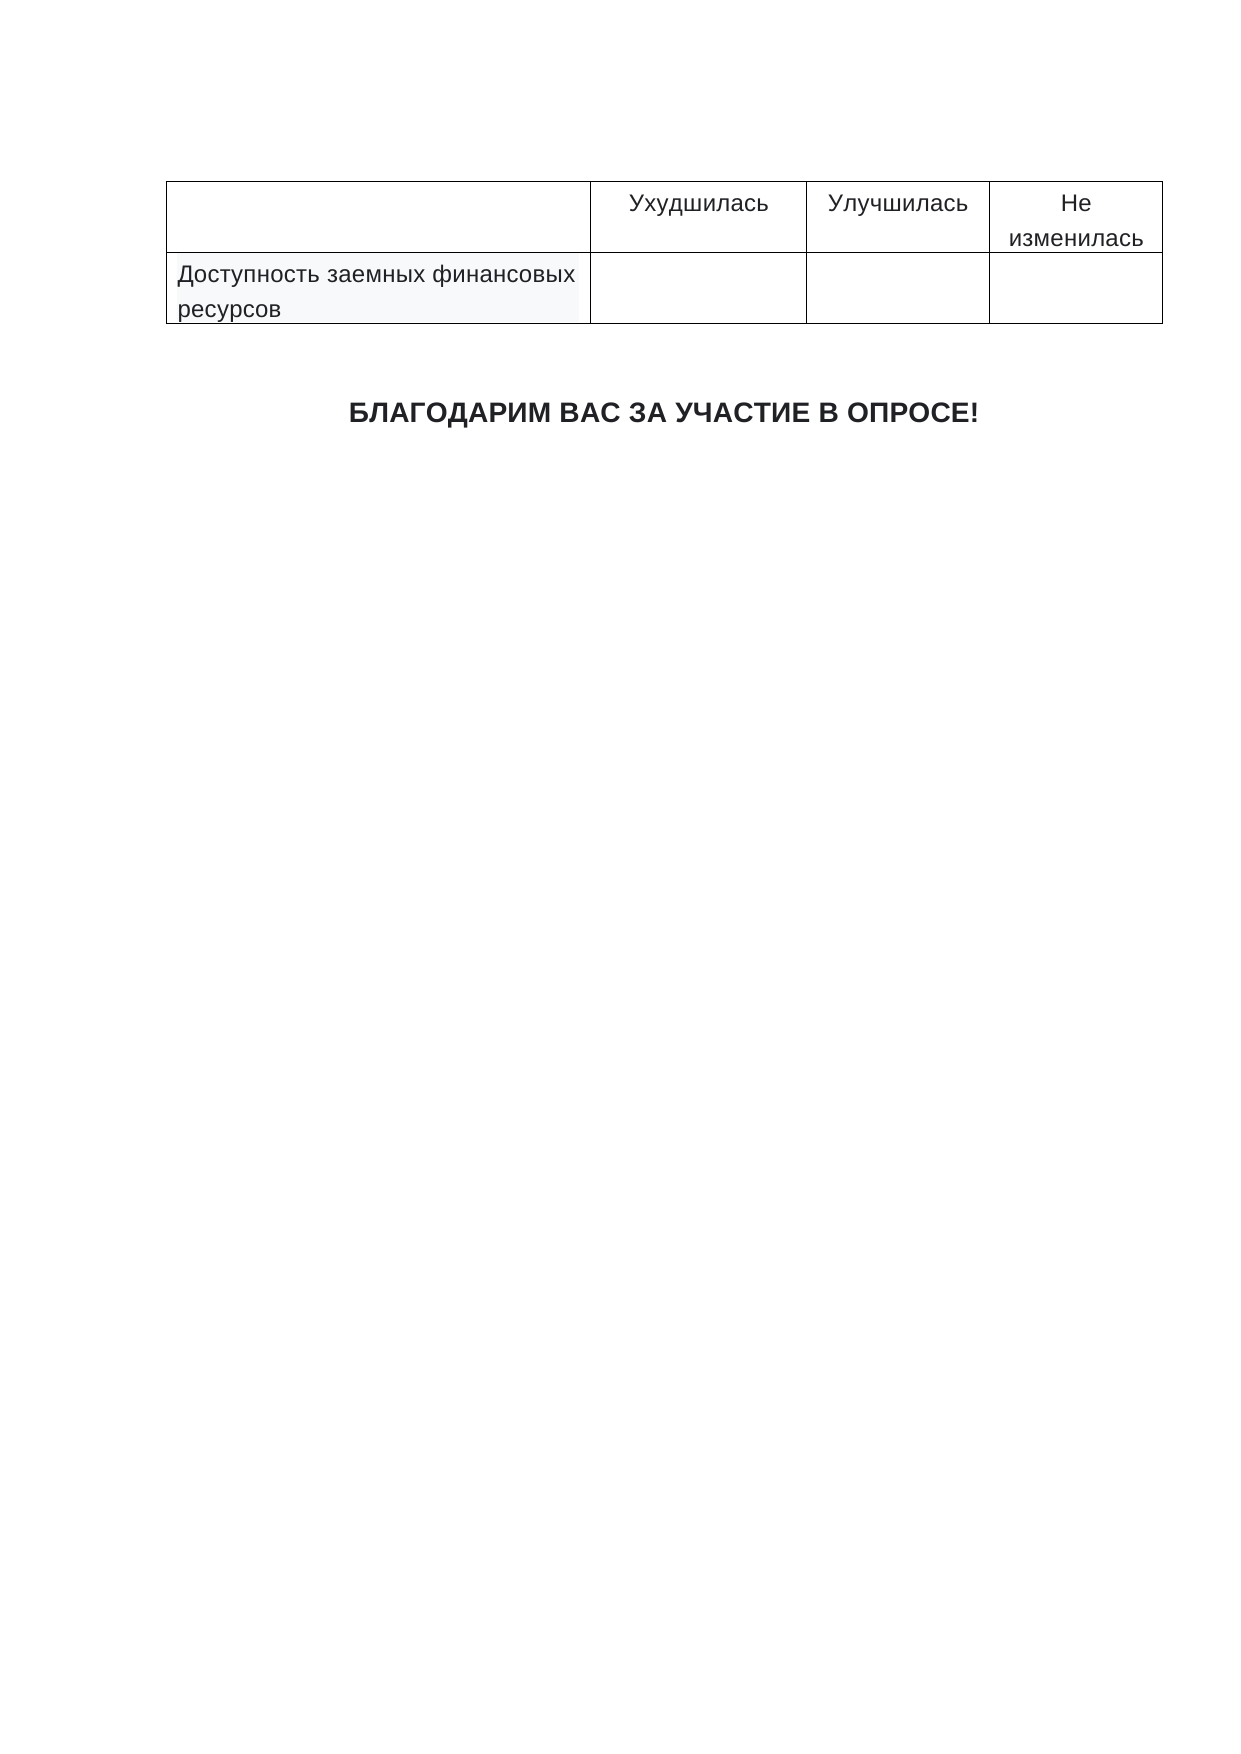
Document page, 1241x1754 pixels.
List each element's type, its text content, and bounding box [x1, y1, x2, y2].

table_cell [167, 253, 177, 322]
table_cell [807, 253, 989, 322]
table_header Улучшилась [807, 182, 989, 252]
table_cell [990, 253, 1162, 322]
table_header Ухудшилась [591, 182, 806, 252]
table_cell [591, 253, 806, 322]
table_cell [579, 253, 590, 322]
table_header [167, 182, 590, 252]
text БЛАГОДАРИМ ВАС ЗА УЧАСТИЕ В ОПРОСЕ! [177, 386, 1152, 428]
table_header Не изменилась [990, 182, 1162, 252]
